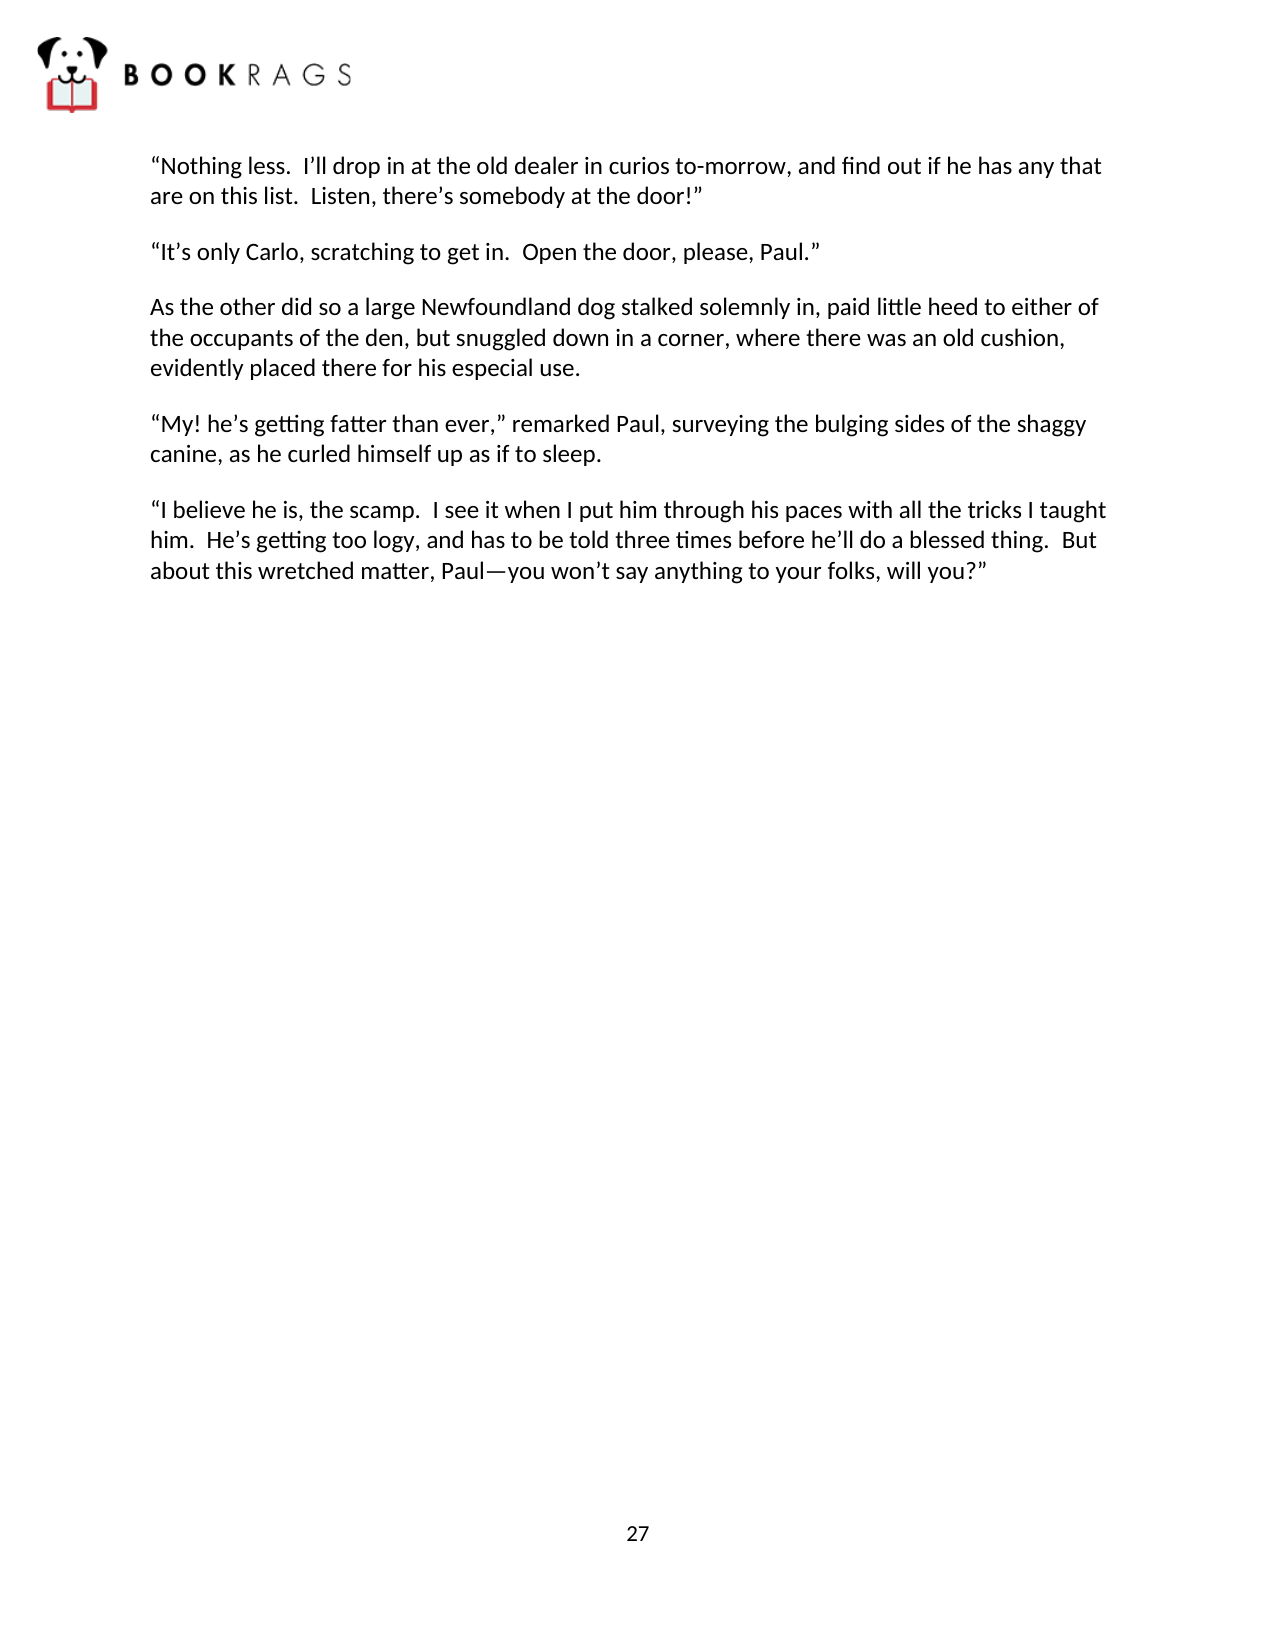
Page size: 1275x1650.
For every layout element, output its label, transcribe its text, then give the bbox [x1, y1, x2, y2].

text “I believe he is, the scamp. I see it when I put him through his paces with all the tricks I taught him. He’s getting too logy, and has to be told three times before he’ll do a blessed thing. But about this wretched matter, Paul—­you won’t say anything to your folks, will you?” [150, 494, 1125, 586]
text “It’s only Carlo, scratching to get in. Open the door, please, Paul.” [150, 236, 1125, 267]
text “Nothing less. I’ll drop in at the old dealer in curios to-morrow, and find out if he has any that are on this list. Listen, there’s somebody at the door!” [150, 150, 1125, 211]
text As the other did so a large Newfoundland dog stalked solemnly in, paid little heed to either of the occupants of the den, but snuggled down in a corner, where there was an old cushion, evidently placed there for his especial use. [150, 292, 1125, 383]
picture [37, 37, 351, 113]
text “My! he’s getting fatter than ever,” remarked Paul, surveying the bulging sides of the shaggy canine, as he curled himself up as if to sleep. [150, 408, 1125, 469]
